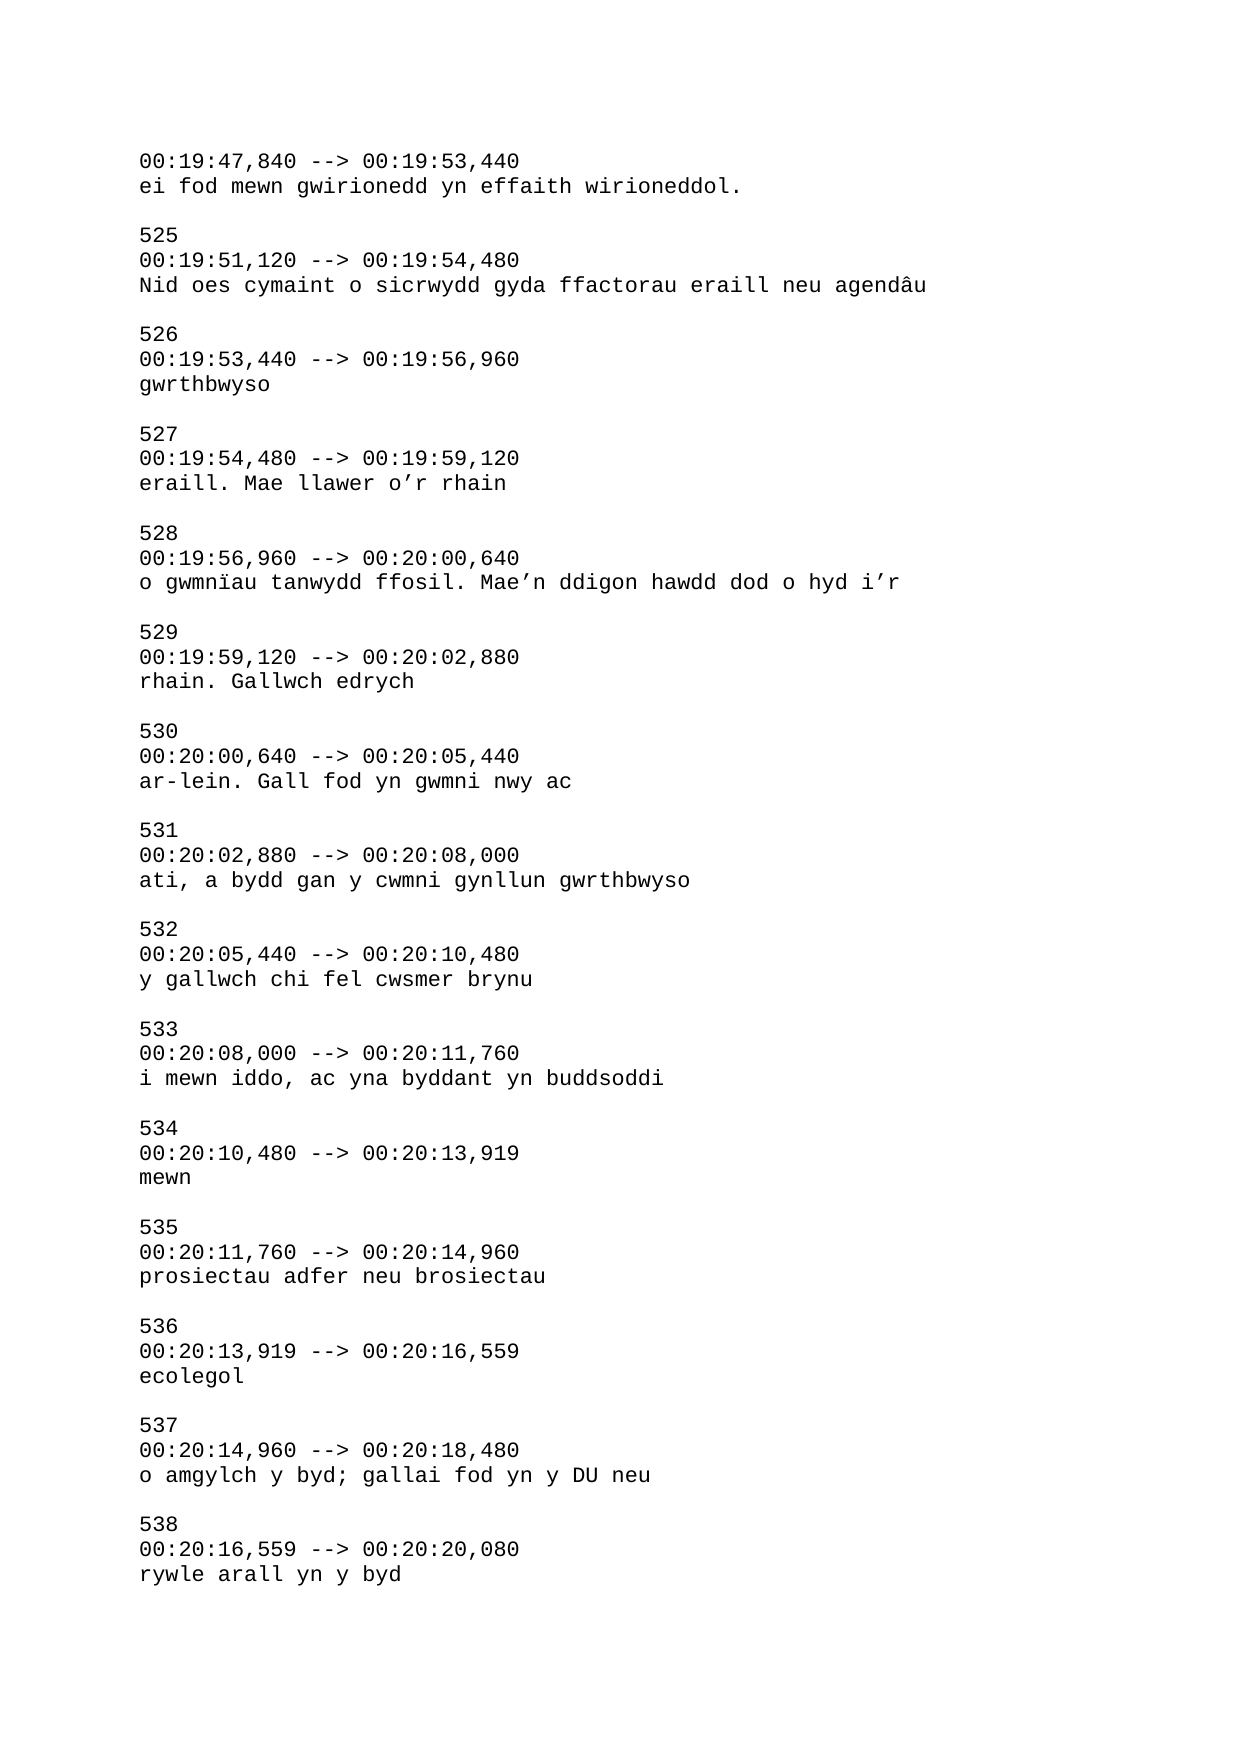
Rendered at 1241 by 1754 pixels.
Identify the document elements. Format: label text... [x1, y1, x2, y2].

text 531 [139, 819, 1101, 844]
text 00:20:14,960 --> 00:20:18,480 [139, 1439, 1101, 1464]
text 536 [139, 1315, 1101, 1340]
text rywle arall yn y byd [139, 1563, 1101, 1588]
text 00:20:11,760 --> 00:20:14,960 [139, 1241, 1101, 1266]
text gwrthbwyso [139, 373, 1101, 398]
text 00:20:00,640 --> 00:20:05,440 [139, 745, 1101, 770]
text 537 [139, 1414, 1101, 1439]
text 00:20:08,000 --> 00:20:11,760 [139, 1042, 1101, 1067]
text 534 [139, 1117, 1101, 1142]
text 532 [139, 918, 1101, 943]
text ar-lein. Gall fod yn gwmni nwy ac [139, 770, 1101, 794]
text 538 [139, 1513, 1101, 1538]
text mewn [139, 1166, 1101, 1191]
text 528 [139, 522, 1101, 547]
text Nid oes cymaint o sicrwydd gyda ffactorau eraill neu agendâu [139, 274, 1101, 299]
text 00:20:10,480 --> 00:20:13,919 [139, 1142, 1101, 1166]
text y gallwch chi fel cwsmer brynu [139, 968, 1101, 993]
text 533 [139, 1018, 1101, 1042]
text 526 [139, 323, 1101, 348]
text ati, a bydd gan y cwmni gynllun gwrthbwyso [139, 869, 1101, 894]
text 530 [139, 720, 1101, 745]
text 00:20:05,440 --> 00:20:10,480 [139, 943, 1101, 968]
text 00:19:54,480 --> 00:19:59,120 [139, 447, 1101, 472]
text ei fod mewn gwirionedd yn effaith wirioneddol. [139, 175, 1101, 199]
text i mewn iddo, ac yna byddant yn buddsoddi [139, 1067, 1101, 1092]
text 00:20:02,880 --> 00:20:08,000 [139, 844, 1101, 869]
text 535 [139, 1216, 1101, 1241]
text o gwmnïau tanwydd ffosil. Mae’n ddigon hawdd dod o hyd i’r [139, 571, 1101, 596]
text 00:19:53,440 --> 00:19:56,960 [139, 348, 1101, 373]
text 00:19:56,960 --> 00:20:00,640 [139, 547, 1101, 571]
text 529 [139, 621, 1101, 646]
text 525 [139, 224, 1101, 249]
text o amgylch y byd; gallai fod yn y DU neu [139, 1464, 1101, 1489]
text 00:20:13,919 --> 00:20:16,559 [139, 1340, 1101, 1365]
text 00:19:51,120 --> 00:19:54,480 [139, 249, 1101, 274]
text prosiectau adfer neu brosiectau [139, 1266, 1101, 1290]
text eraill. Mae llawer o’r rhain [139, 472, 1101, 497]
text 00:19:59,120 --> 00:20:02,880 [139, 646, 1101, 671]
text ecolegol [139, 1365, 1101, 1389]
text 00:20:16,559 --> 00:20:20,080 [139, 1538, 1101, 1563]
text 527 [139, 423, 1101, 447]
text rhain. Gallwch edrych [139, 671, 1101, 695]
text 00:19:47,840 --> 00:19:53,440 [139, 150, 1101, 175]
